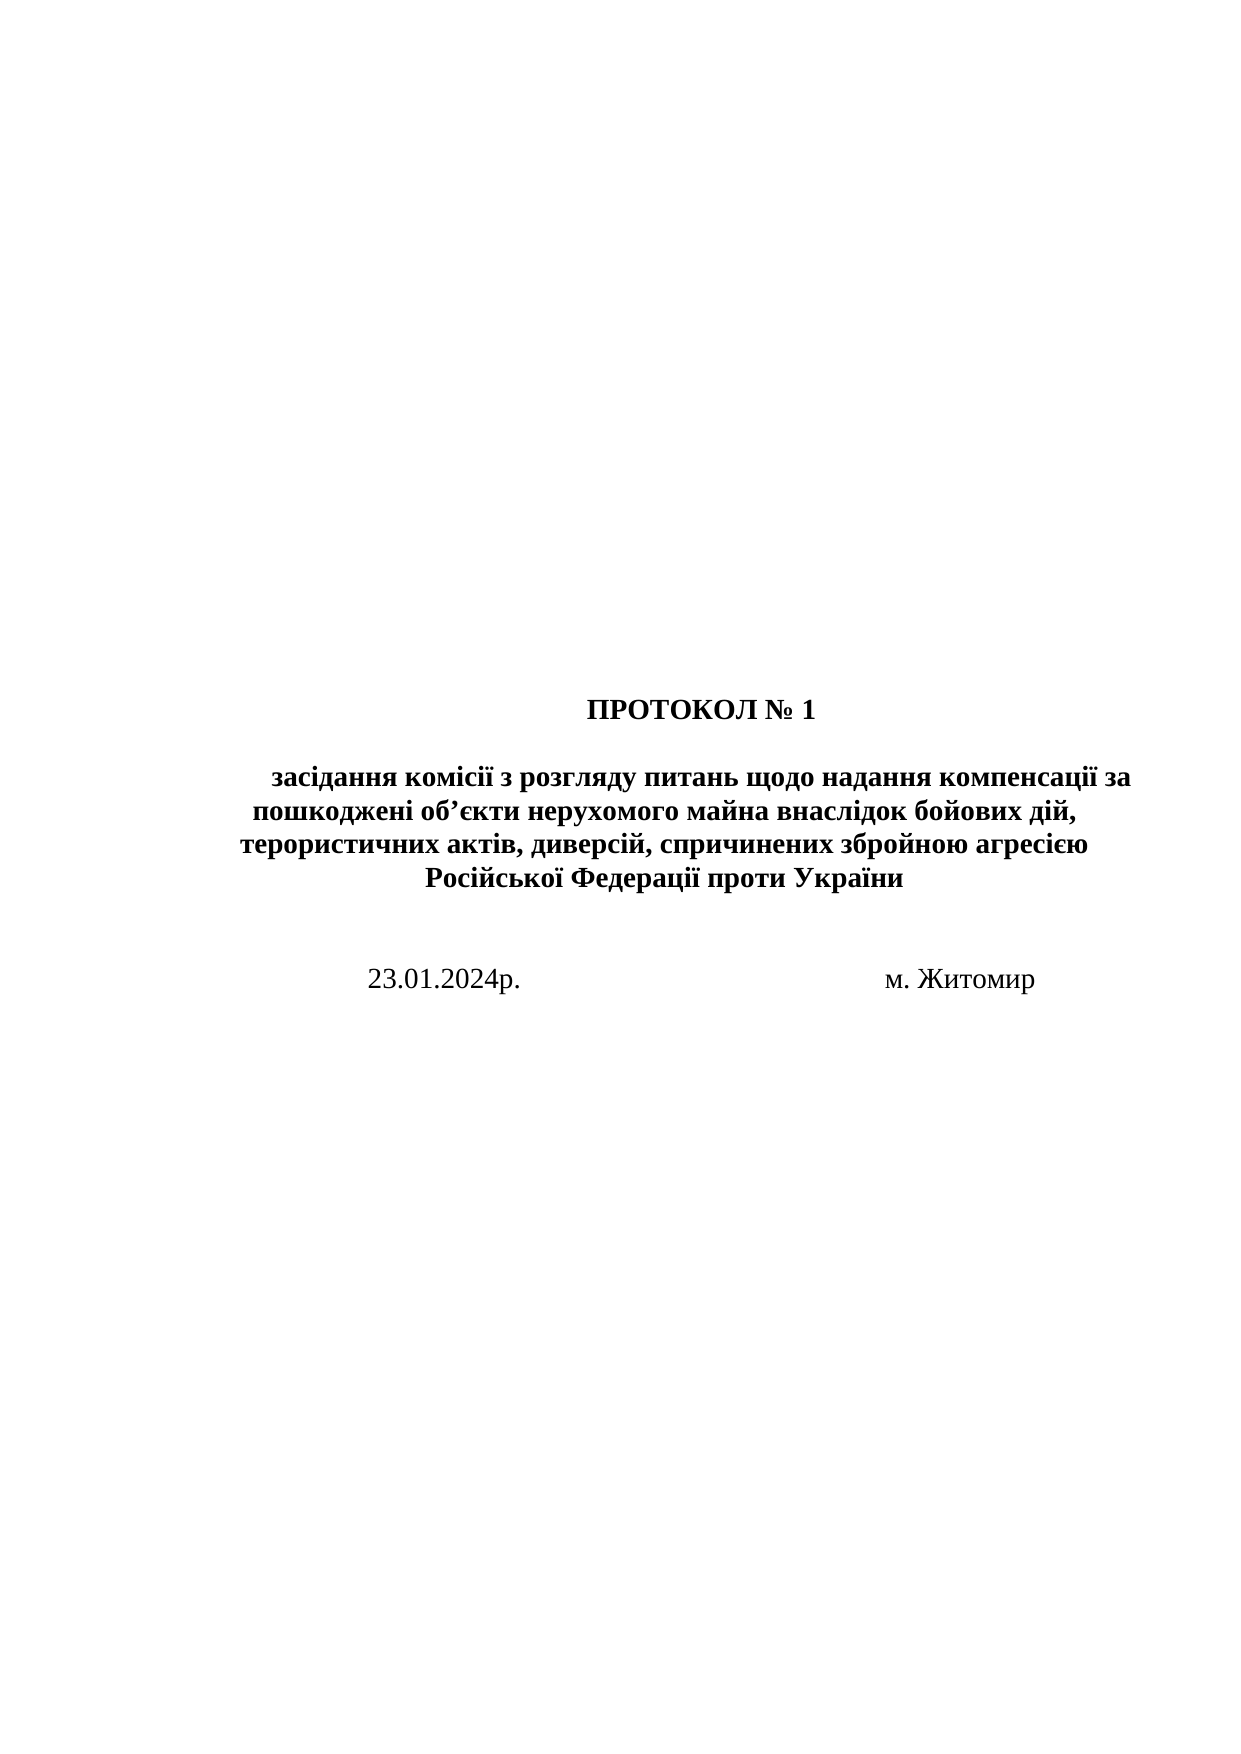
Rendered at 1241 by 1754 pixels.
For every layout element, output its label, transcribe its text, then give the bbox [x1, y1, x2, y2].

text 23.01.2024р. м. Житомир [177, 961, 1152, 994]
text ПРОТОКОЛ № 1 [177, 692, 1152, 726]
text засідання комісії з розгляду питань щодо надання компенсації за пошкоджені об’єкти нерухомого майна внаслідок бойових дій, терористичних актів, диверсій, спричинених збройною агресією Російської Федерації проти України [177, 759, 1152, 894]
